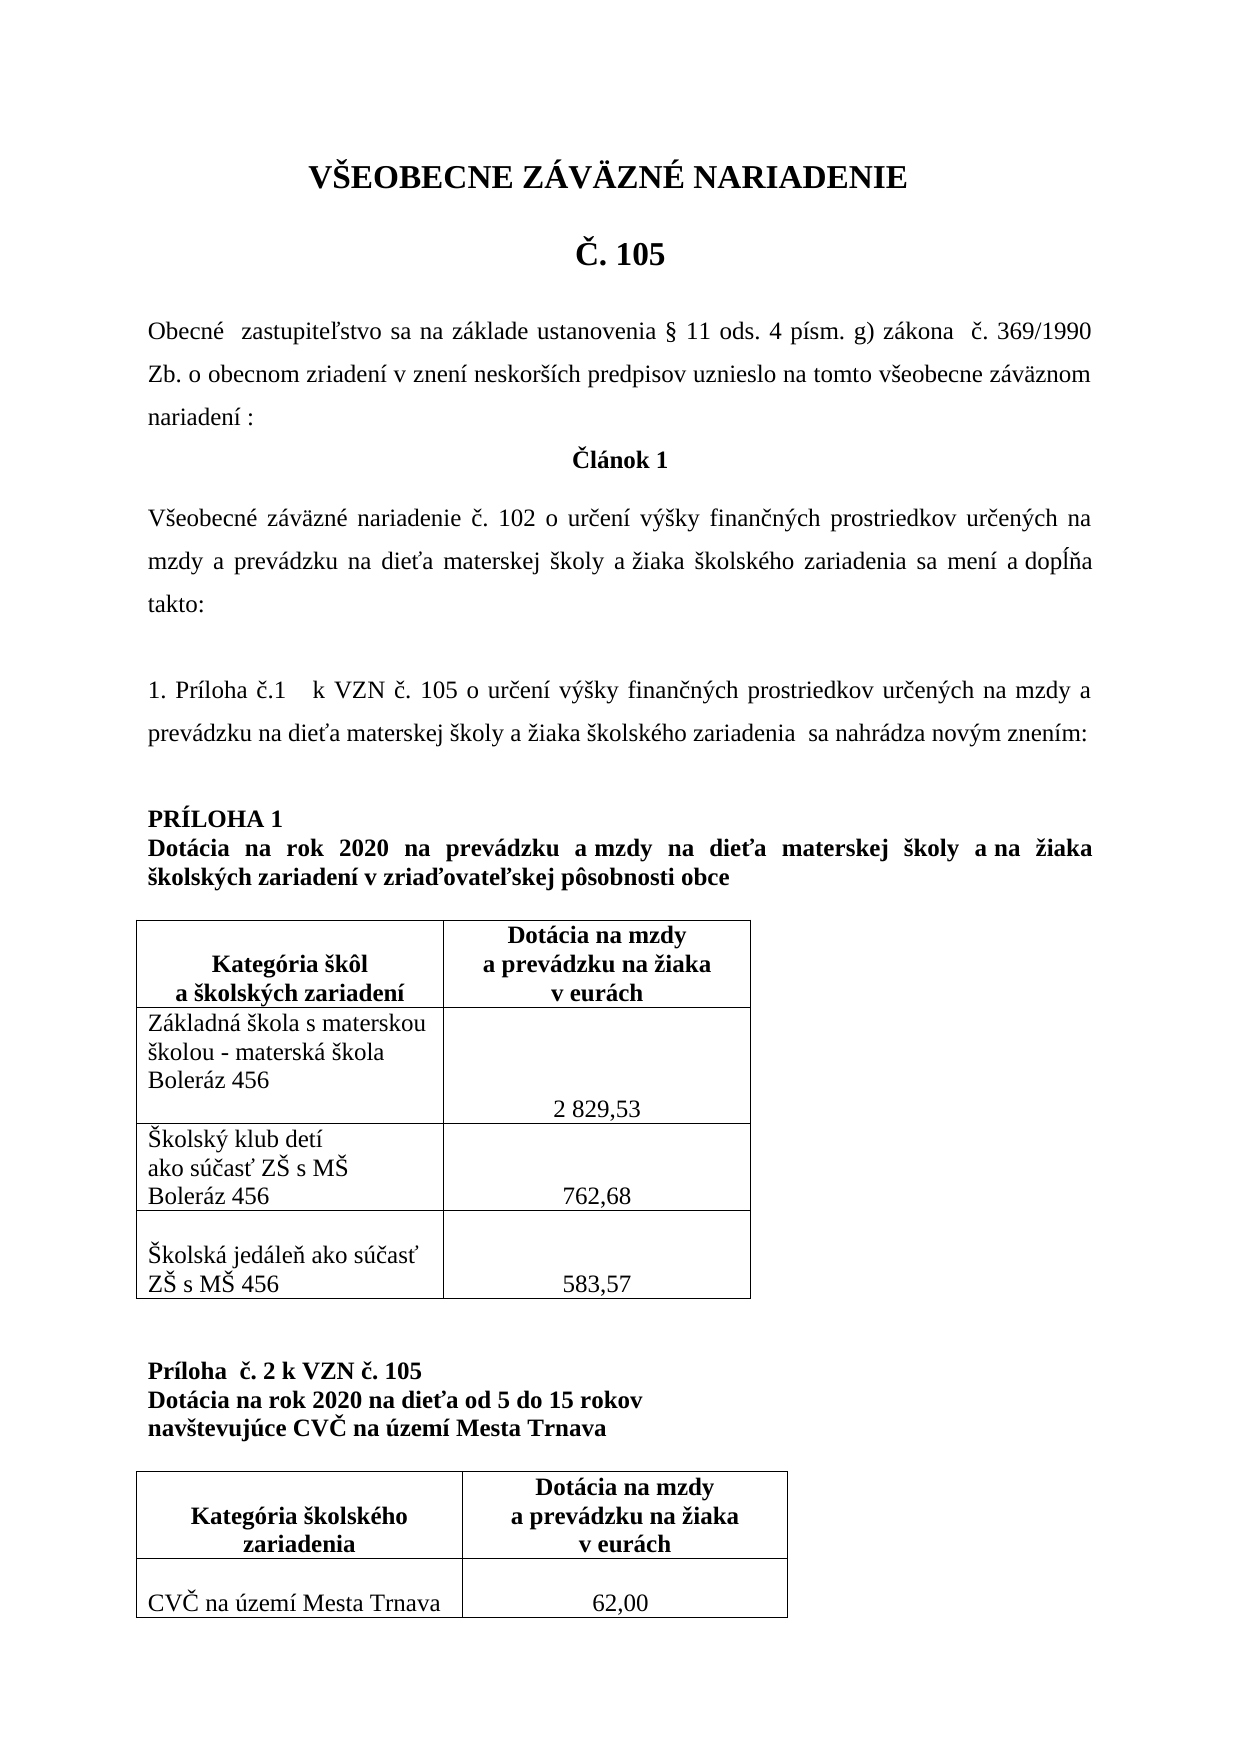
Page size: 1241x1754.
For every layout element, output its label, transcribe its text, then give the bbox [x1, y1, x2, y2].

table_cell Školská jedáleň ako súčasť ZŠ s MŠ 456 [137, 1211, 443, 1297]
table_cell 62,00 [463, 1559, 787, 1617]
text PRÍLOHA 1 [148, 804, 1093, 833]
table_cell Školský klub detí ako súčasť ZŠ s MŠ Boleráz 456 [137, 1124, 443, 1210]
table_cell CVČ na území Mesta Trnava [137, 1559, 462, 1617]
text Článok 1 [148, 445, 1093, 474]
table_cell Základná škola s materskou školou - materská škola Boleráz 456 [137, 1008, 443, 1123]
table_header Kategória školského zariadenia [137, 1472, 462, 1558]
text Dotácia na rok 2020 na prevádzku a mzdy na dieťa materskej školy a na žiaka školských zariadení v zriaďovateľskej pôsobnosti obce [148, 833, 1093, 891]
text všeobecne záväzné nariadeniE [148, 158, 1093, 196]
text 1. Príloha č.1 k VZN č. 105 o určení výšky finančných prostriedkov určených na mzdy a prevádzku na dieťa materskej školy a žiaka školského zariadenia sa nahrádza novým znením: [148, 675, 1093, 747]
text Obecné zastupiteľstvo sa na základe ustanovenia § 11 ods. 4 písm. g) zákona č. 369/1990 Zb. o obecnom zriadení v znení neskorších predpisov uznieslo na tomto všeobecne záväznom nariadení : [148, 316, 1093, 431]
table_cell 762,68 [444, 1124, 750, 1210]
table_header Dotácia na mzdy a prevádzku na žiaka v eurách [463, 1472, 787, 1558]
text č. 105 [148, 234, 1093, 273]
table_header Dotácia na mzdy a prevádzku na žiaka v eurách [444, 921, 750, 1007]
table_cell 2 829,53 [444, 1008, 750, 1123]
table_cell 583,57 [444, 1211, 750, 1297]
text navštevujúce CVČ na území Mesta Trnava [148, 1413, 1093, 1442]
text Všeobecné záväzné nariadenie č. 102 o určení výšky finančných prostriedkov určených na mzdy a prevádzku na dieťa materskej školy a žiaka školského zariadenia sa mení a dopĺňa takto: [148, 503, 1093, 618]
text Príloha č. 2 k VZN č. 105 [148, 1356, 1093, 1385]
table_header Kategória škôl a školských zariadení [137, 921, 443, 1007]
text Dotácia na rok 2020 na dieťa od 5 do 15 rokov [148, 1385, 1093, 1413]
